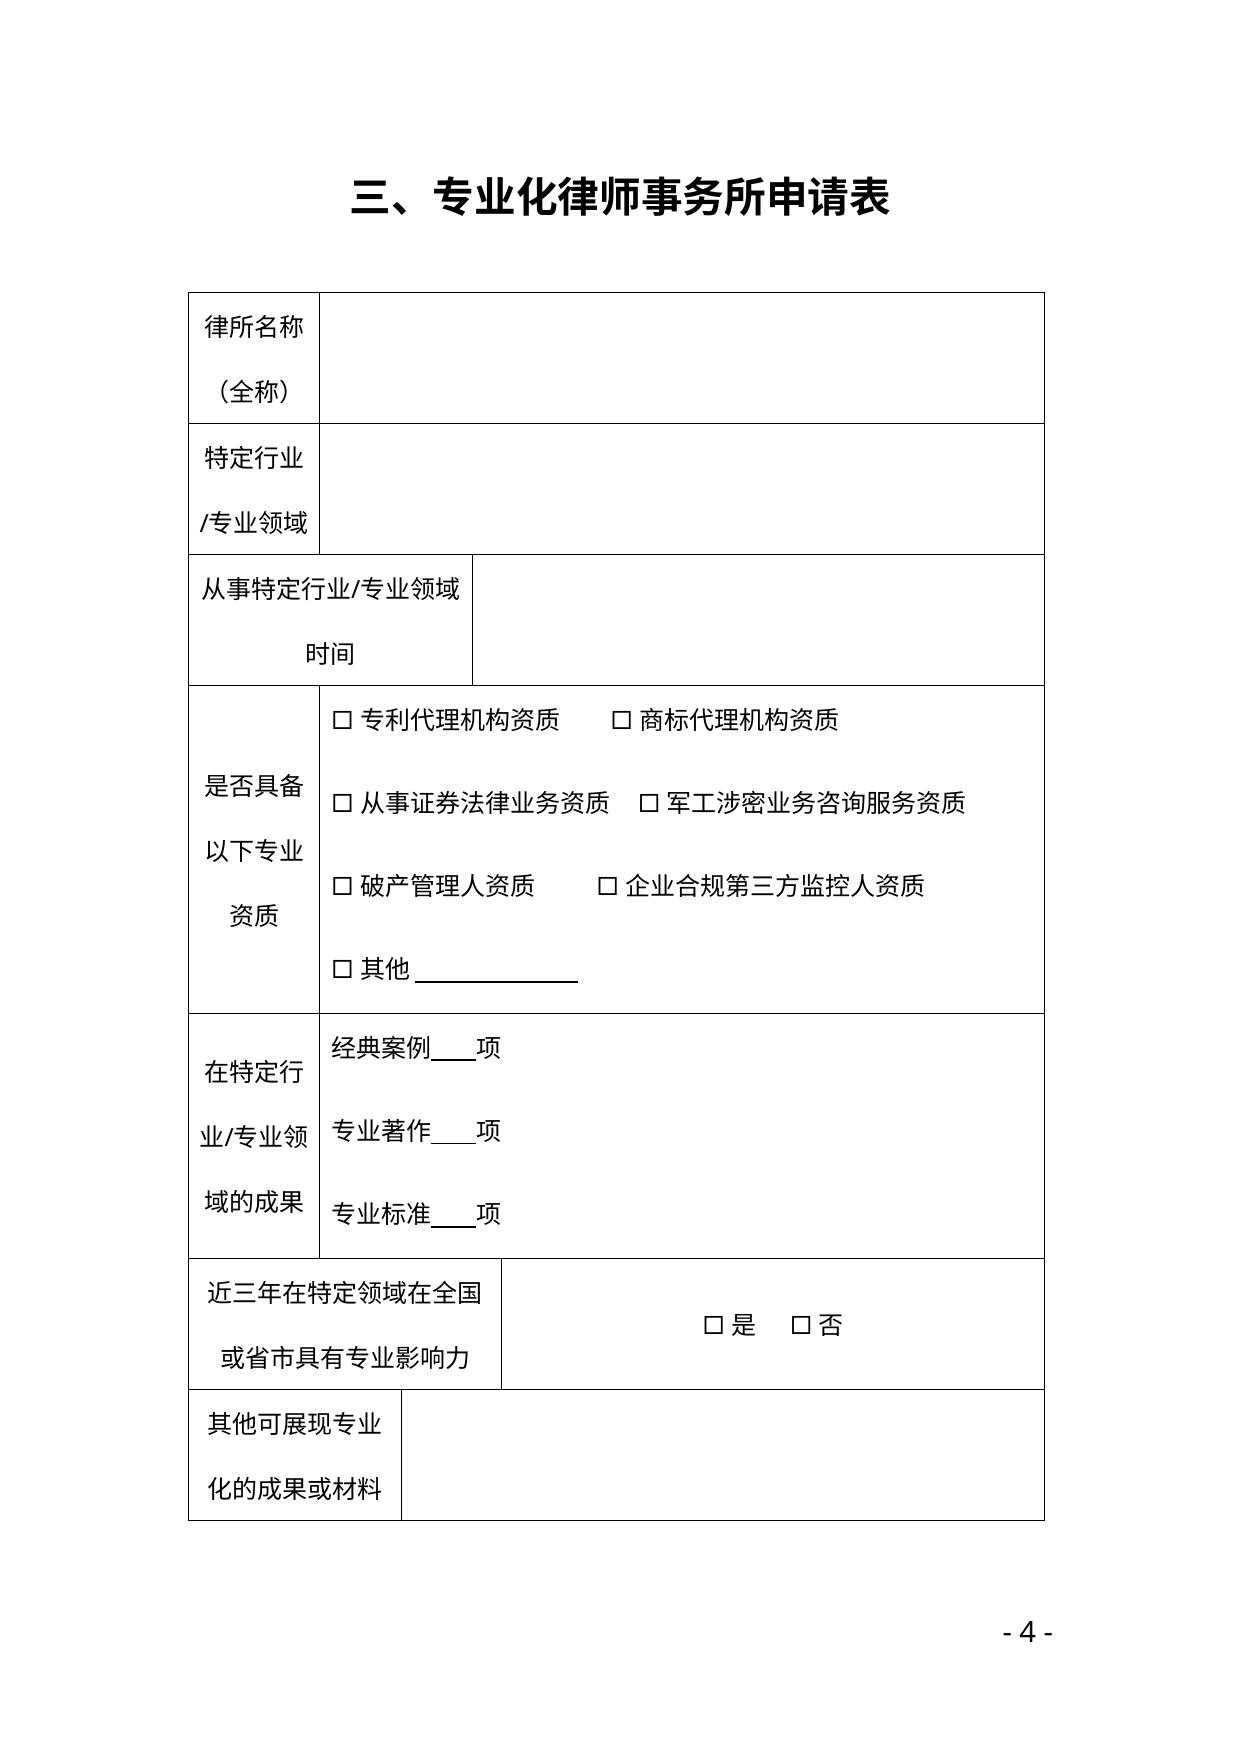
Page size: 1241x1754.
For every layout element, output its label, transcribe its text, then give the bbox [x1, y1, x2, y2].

table_cell 特定行业/专业领域 [189, 424, 319, 554]
table_header 律所名称（全称） [189, 293, 319, 423]
table_cell 从事特定行业/专业领域时间 [189, 555, 472, 685]
table_cell 是 否 [502, 1259, 1044, 1389]
list 三、专业化律师事务所申请表 [187, 162, 1053, 227]
table_cell [473, 555, 1044, 685]
table_cell [402, 1390, 1044, 1520]
table_cell 近三年在特定领域在全国或省市具有专业影响力 [189, 1259, 501, 1389]
table_header [320, 293, 1044, 423]
table_cell 经典案例 项 专业著作 项 专业标准 项 [320, 1014, 1044, 1258]
table_cell 其他可展现专业化的成果或材料 [189, 1390, 401, 1520]
table_cell 专利代理机构资质 商标代理机构资质 从事证券法律业务资质 军工涉密业务咨询服务资质 破产管理人资质 企业合规第三方监控人资质 其他 [320, 686, 1044, 1013]
table_cell 是否具备以下专业资质 [189, 686, 319, 1013]
table_cell 在特定行业/专业领域的成果 [189, 1014, 319, 1258]
table_cell [320, 424, 1044, 554]
